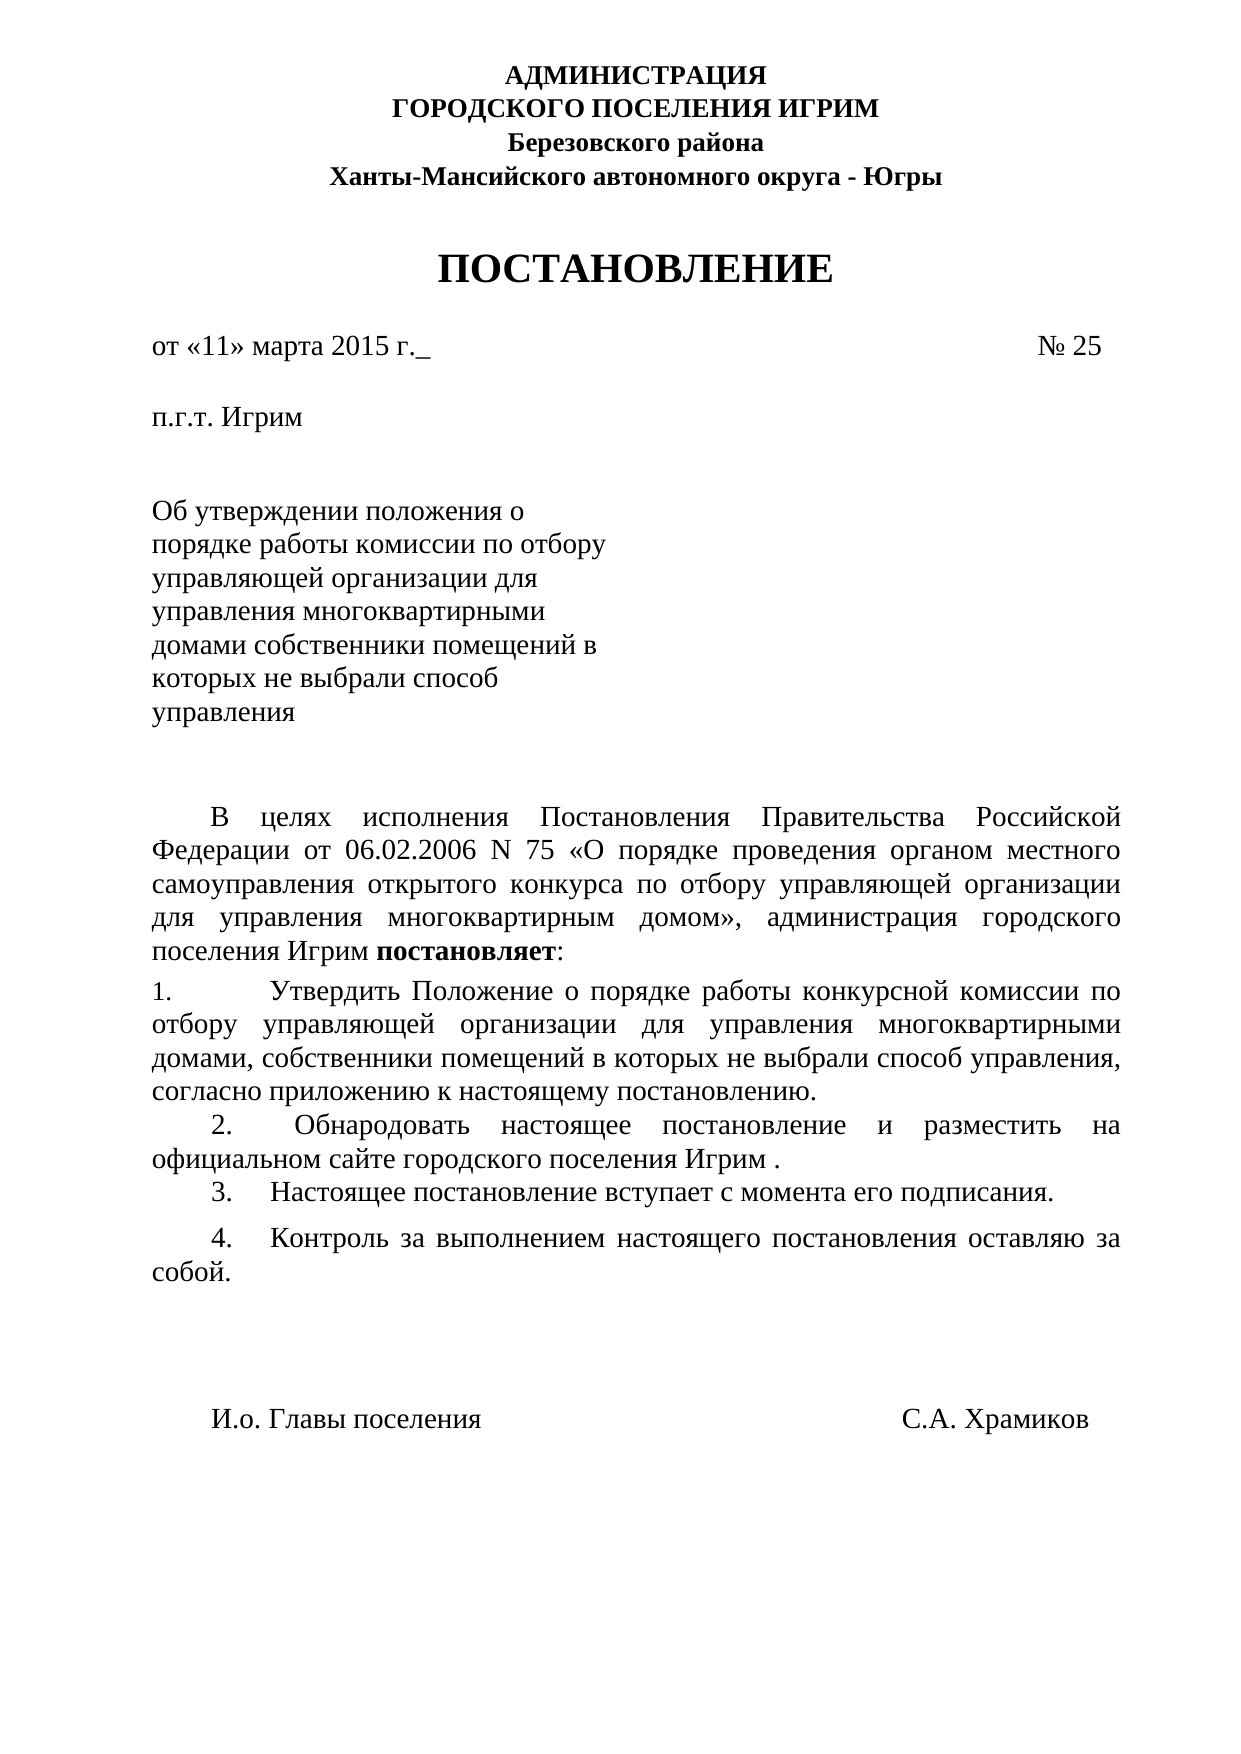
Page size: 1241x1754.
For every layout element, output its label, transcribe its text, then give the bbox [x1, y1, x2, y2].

text ГОРОДСКОГО ПОСЕЛЕНИЯ ИГРИМ [152, 91, 1120, 125]
text Березовского района [152, 125, 1120, 158]
list Утвердить Положение о порядке работы конкурсной комиссии по отбору управляющей организации для управления многоквартирными домами, собственники помещений в которых не выбрали способ управления, согласно приложению к настоящему постановлению. [152, 973, 1122, 1107]
text Ханты-Мансийского автономного округа - Югры [152, 158, 1120, 192]
text от «11» марта 2015 г. № 25 [152, 328, 1122, 362]
text И.о. Главы поселения С.А. Храмиков [152, 1401, 1122, 1434]
text Об утверждении положения о порядке работы комиссии по отбору управляющей организации для управления многоквартирными домами собственники помещений в которых не выбрали способ управления [152, 493, 624, 728]
text В целях исполнения Постановления Правительства Российской Федерации от 06.02.2006 N 75 «О порядке проведения органом местного самоуправления открытого конкурса по отбору управляющей организации для управления многоквартирным домом», администрация городского поселения Игрим постановляет: [152, 799, 1122, 967]
text 4. Контроль за выполнением настоящего постановления оставляю за собой. [152, 1221, 1122, 1288]
text АДМИНИСТРАЦИЯ [152, 58, 1120, 91]
text 3. Настоящее постановление вступает с момента его подписания. [152, 1174, 1122, 1208]
text п.г.т. Игрим [152, 399, 1122, 433]
text 2. Обнародовать настоящее постановление и разместить на официальном сайте городского поселения Игрим . [152, 1107, 1122, 1174]
text ПОСТАНОВЛЕНИЕ [152, 243, 1120, 291]
